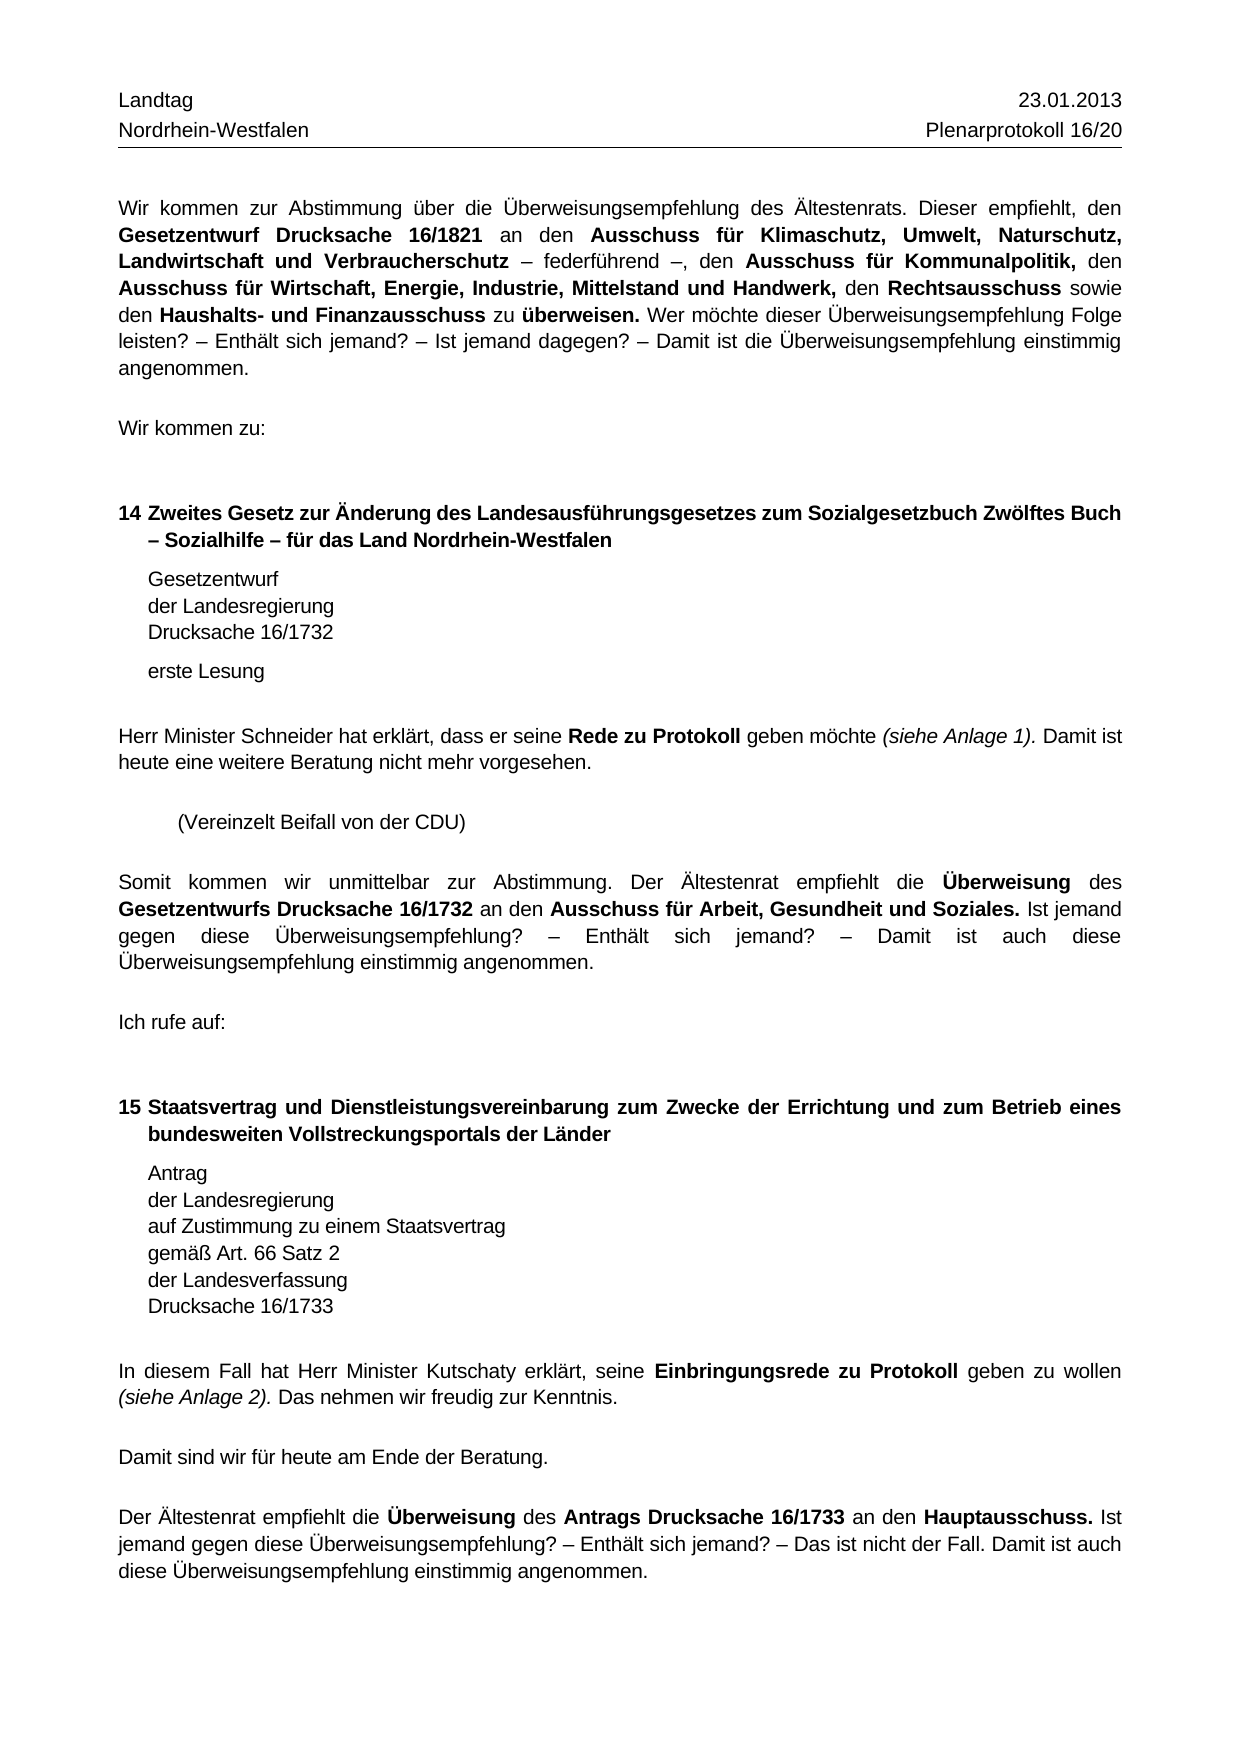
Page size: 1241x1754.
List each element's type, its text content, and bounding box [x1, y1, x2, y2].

text (Vereinzelt Beifall von der CDU) [177, 811, 1122, 834]
text Wir kommen zur Abstimmung über die Überweisungsempfehlung des Ältestenrats. Dieser empfiehlt, den Gesetzentwurf Drucksache 16/1821 an den Ausschuss für Klimaschutz, Umwelt, Naturschutz, Landwirtschaft und Verbraucherschutz – federführend –, den Ausschuss für Kommunalpolitik, den Ausschuss für Wirtschaft, Energie, Industrie, Mittelstand und Handwerk, den Rechtsausschuss sowie den Haushalts- und Finanzausschuss zu überweisen. Wer möchte dieser Überweisungsempfehlung Folge leisten? – Enthält sich jemand? – Ist jemand dagegen? – Damit ist die Überweisungsempfehlung einstimmig angenommen. [118, 197, 1122, 380]
text 15 Staatsvertrag und Dienstleistungsvereinbarung zum Zwecke der Errichtung und zum Betrieb eines bundesweiten Vollstreckungsportals der Länder [118, 1096, 1122, 1146]
text In diesem Fall hat Herr Minister Kutschaty erklärt, seine Einbringungsrede zu Protokoll geben zu wollen (siehe Anlage 2). Das nehmen wir freudig zur Kenntnis. [118, 1359, 1122, 1409]
text Wir kommen zu: [118, 417, 1122, 440]
text erste Lesung [148, 660, 1122, 683]
text 14 Zweites Gesetz zur Änderung des Landesausführungsgesetzes zum Sozialgesetzbuch Zwölftes Buch – Sozialhilfe – für das Land Nordrhein-Westfalen [118, 502, 1122, 552]
text Ich rufe auf: [118, 1011, 1122, 1034]
text Damit sind wir für heute am Ende der Beratung. [118, 1446, 1122, 1469]
text Herr Minister Schneider hat erklärt, dass er seine Rede zu Protokoll geben möchte (siehe Anlage 1). Damit ist heute eine weitere Beratung nicht mehr vorgesehen. [118, 724, 1122, 774]
text Gesetzentwurf der Landesregierung Drucksache 16/1732 [148, 568, 1122, 644]
text Antrag der Landesregierung auf Zustimmung zu einem Staatsvertrag gemäß Art. 66 Satz 2 der Landesverfassung Drucksache 16/1733 [148, 1162, 1122, 1318]
text Somit kommen wir unmittelbar zur Abstimmung. Der Ältestenrat empfiehlt die Überweisung des Gesetzentwurfs Drucksache 16/1732 an den Ausschuss für Arbeit, Gesundheit und Soziales. Ist jemand gegen diese Überweisungsempfehlung? – Enthält sich jemand? – Damit ist auch diese Überweisungsempfehlung einstimmig angenommen. [118, 871, 1122, 974]
text Der Ältestenrat empfiehlt die Überweisung des Antrags Drucksache 16/1733 an den Hauptausschuss. Ist jemand gegen diese Überweisungsempfehlung? – Enthält sich jemand? – Das ist nicht der Fall. Damit ist auch diese Überweisungsempfehlung einstimmig angenommen. [118, 1506, 1122, 1582]
